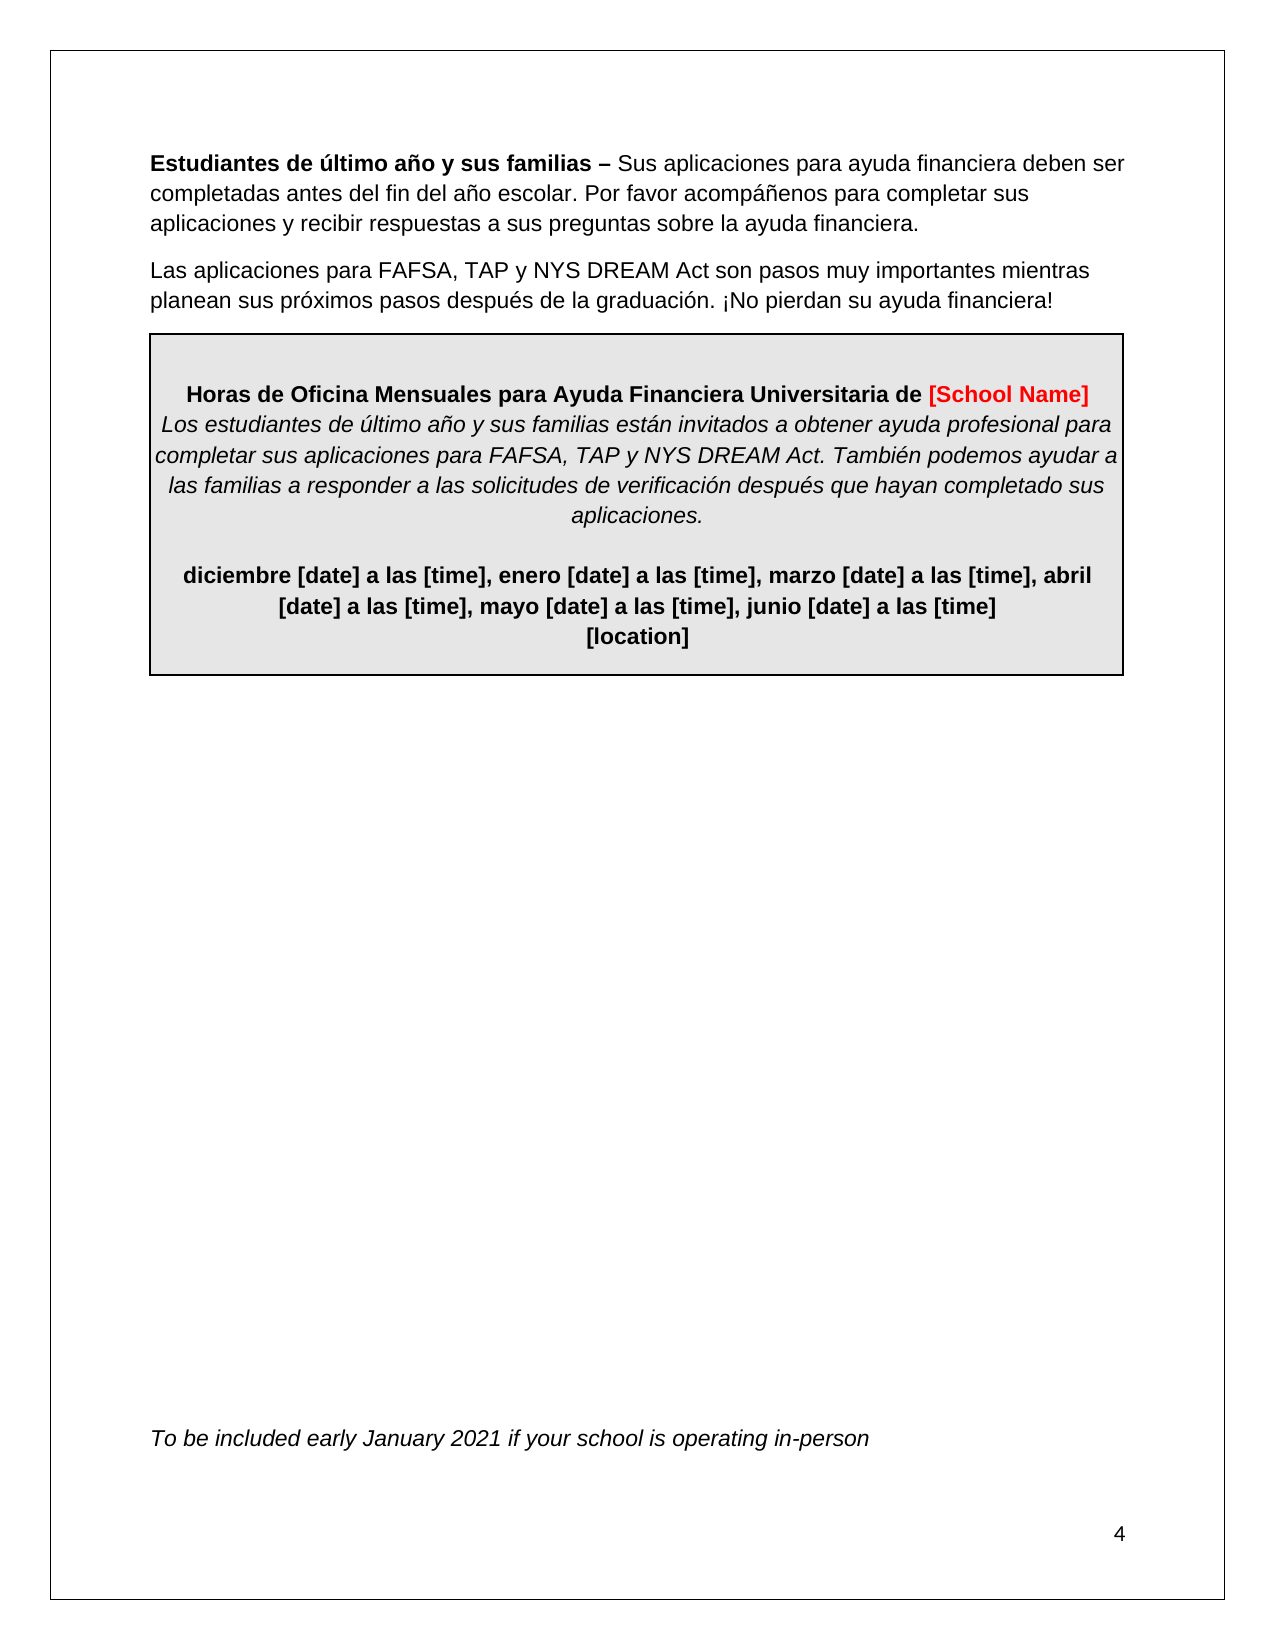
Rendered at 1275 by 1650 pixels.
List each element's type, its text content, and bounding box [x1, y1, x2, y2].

text To be included early January 2021 if your school is operating in-person [150, 1425, 1125, 1451]
text Los estudiantes de último año y sus familias están invitados a obtener ayuda profesional para completar sus aplicaciones para FAFSA, TAP y NYS DREAM Act. También podemos ayudar a las familias a responder a las solicitudes de verificación después que hayan completado sus aplicaciones. [150, 411, 1125, 528]
text Estudiantes de último año y sus familias – Sus aplicaciones para ayuda financiera deben ser completadas antes del fin del año escolar. Por favor acompáñenos para completar sus aplicaciones y recibir respuestas a sus preguntas sobre la ayuda financiera. [150, 150, 1125, 237]
text diciembre [date] a las [time], enero [date] a las [time], marzo [date] a las [time], abril [date] a las [time], mayo [date] a las [time], junio [date] a las [time] [150, 562, 1125, 619]
text Horas de Oficina Mensuales para Ayuda Financiera Universitaria de [School Name] [150, 381, 1125, 408]
text [location] [150, 623, 1125, 649]
text Las aplicaciones para FAFSA, TAP y NYS DREAM Act son pasos muy importantes mientras planean sus próximos pasos después de la graduación. ¡No pierdan su ayuda financiera! [150, 257, 1125, 314]
